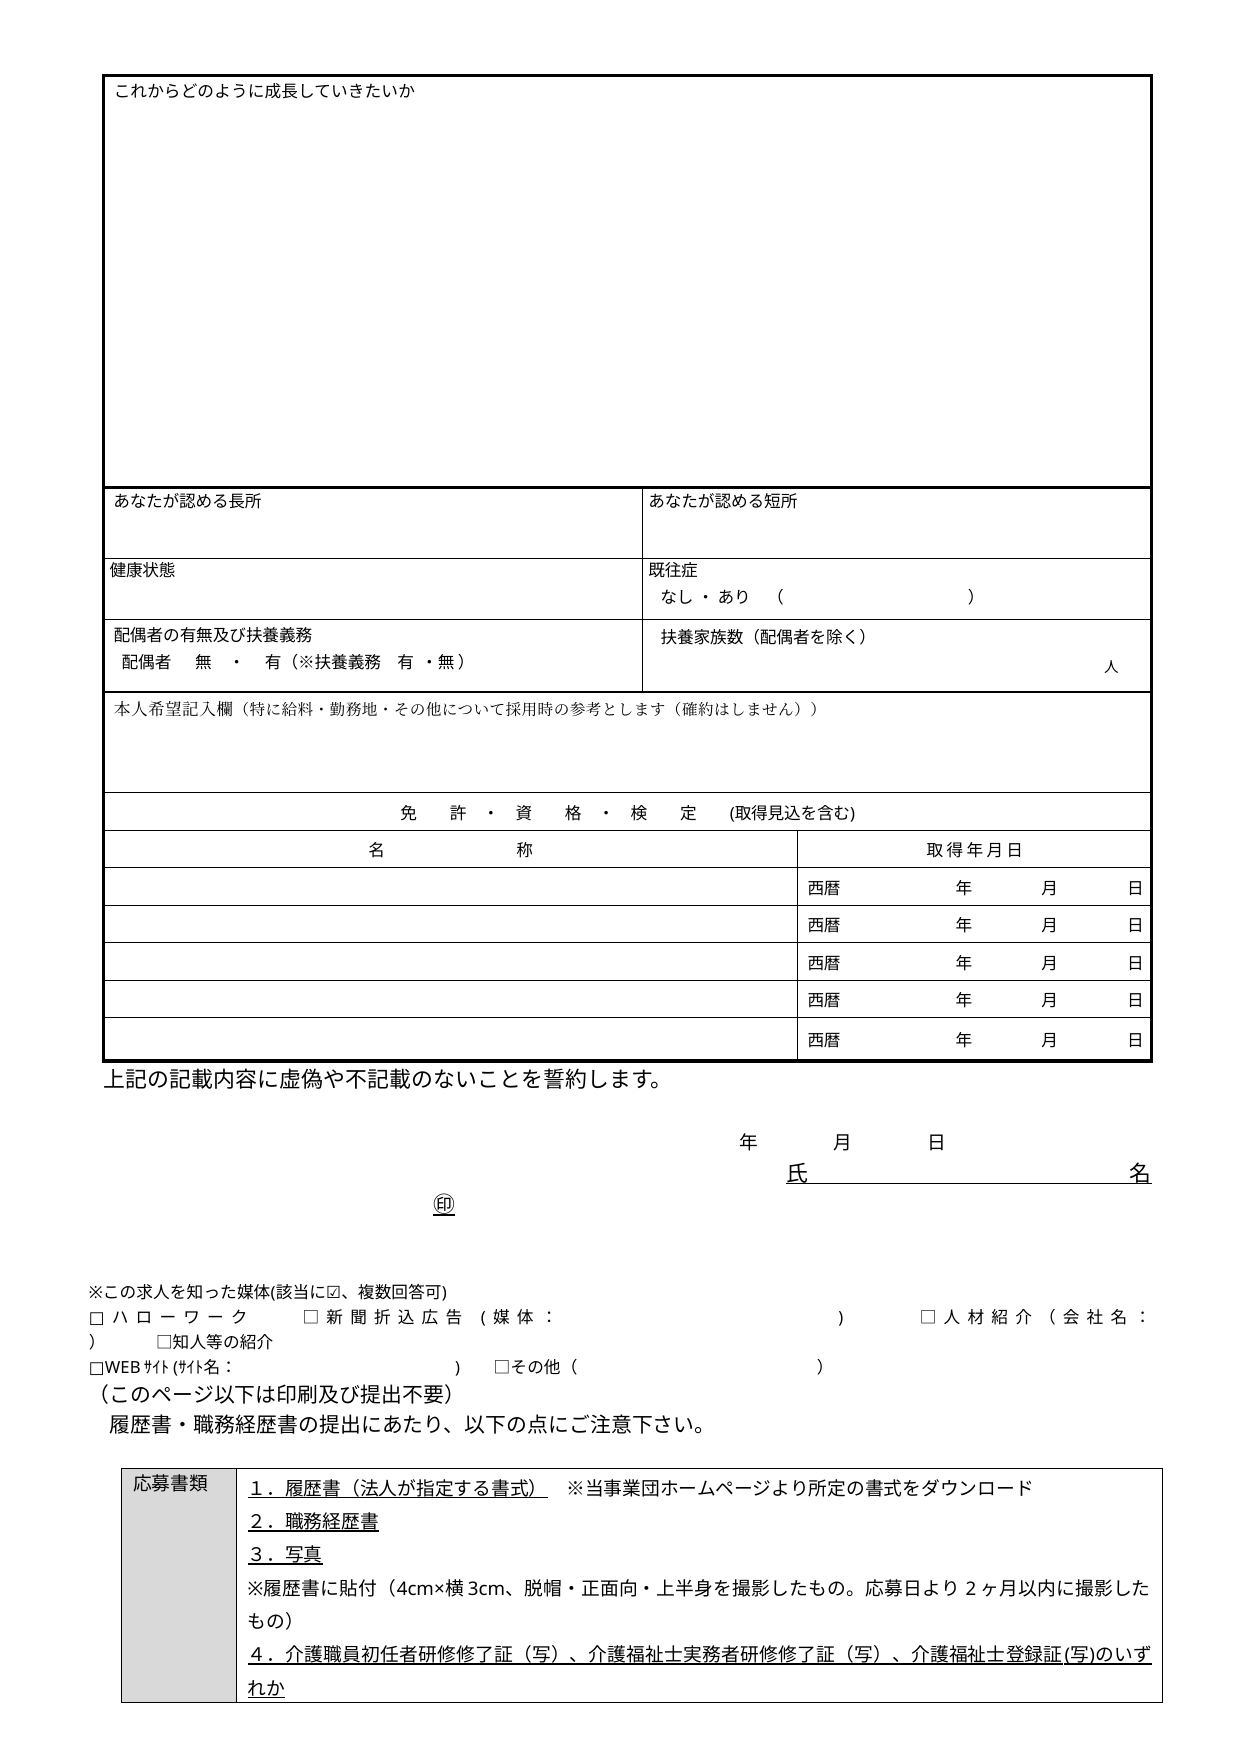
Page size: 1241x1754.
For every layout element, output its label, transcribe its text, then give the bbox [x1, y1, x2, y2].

text □ハローワーク □新聞折込広告 (媒体： ) □人材紹介（会社名： ） □知人等の紹介 [89, 1303, 1152, 1353]
table_cell 免 許 ・ 資 格 ・ 検 定 (取得見込を含む) [105, 793, 1150, 830]
text □WEBｻｲﾄ (ｻｲﾄ名： ) □その他（ ） [89, 1353, 1152, 1378]
text 上記の記載内容に虚偽や不記載のないことを誓約します。 [103, 1063, 1152, 1094]
table_cell 名 称 [105, 831, 797, 867]
table_cell あなたが認める長所 [105, 489, 642, 557]
table_cell 西暦 年 月 日 [798, 906, 1150, 942]
table_cell 本人希望記入欄（特に給料・勤務地・その他について採用時の参考とします（確約はしません）） [105, 693, 1150, 792]
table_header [237, 1469, 1162, 1702]
table_cell 西暦 年 月 日 [798, 868, 1150, 905]
table_cell 取 得 年 月 日 [798, 831, 1150, 867]
table_cell [105, 1018, 797, 1059]
table_cell 既往症 なし ・ あり （ ） [643, 559, 1150, 619]
table_cell これからどのように成長していきたいか [105, 77, 1150, 486]
text 履歴書・職務経歴書の提出にあたり、以下の点にご注意下さい。 [89, 1409, 1152, 1439]
table_cell [105, 943, 797, 980]
table_cell [105, 981, 797, 1017]
table_cell あなたが認める短所 [643, 489, 1150, 557]
text （このページ以下は印刷及び提出不要） [89, 1378, 1152, 1409]
text ※この求人を知った媒体(該当に☑、複数回答可) [89, 1278, 1152, 1303]
table_cell 西暦 年 月 日 [798, 943, 1150, 980]
table_header 応募書類 [122, 1469, 236, 1702]
text 年 月 日 [133, 1124, 1152, 1156]
text 氏 名 ㊞ [433, 1156, 1152, 1219]
table_cell 健康状態 [105, 559, 642, 619]
table_cell 扶養家族数（配偶者を除く） 人 [643, 620, 1150, 691]
table_cell 配偶者の有無及び扶養義務 配偶者 無 ・ 有（※扶養義務 有 ・無 ） [105, 620, 642, 691]
table_cell [105, 868, 797, 905]
table_cell [105, 906, 797, 942]
table_cell 西暦 年 月 日 [798, 1018, 1150, 1059]
table_cell 西暦 年 月 日 [798, 981, 1150, 1017]
